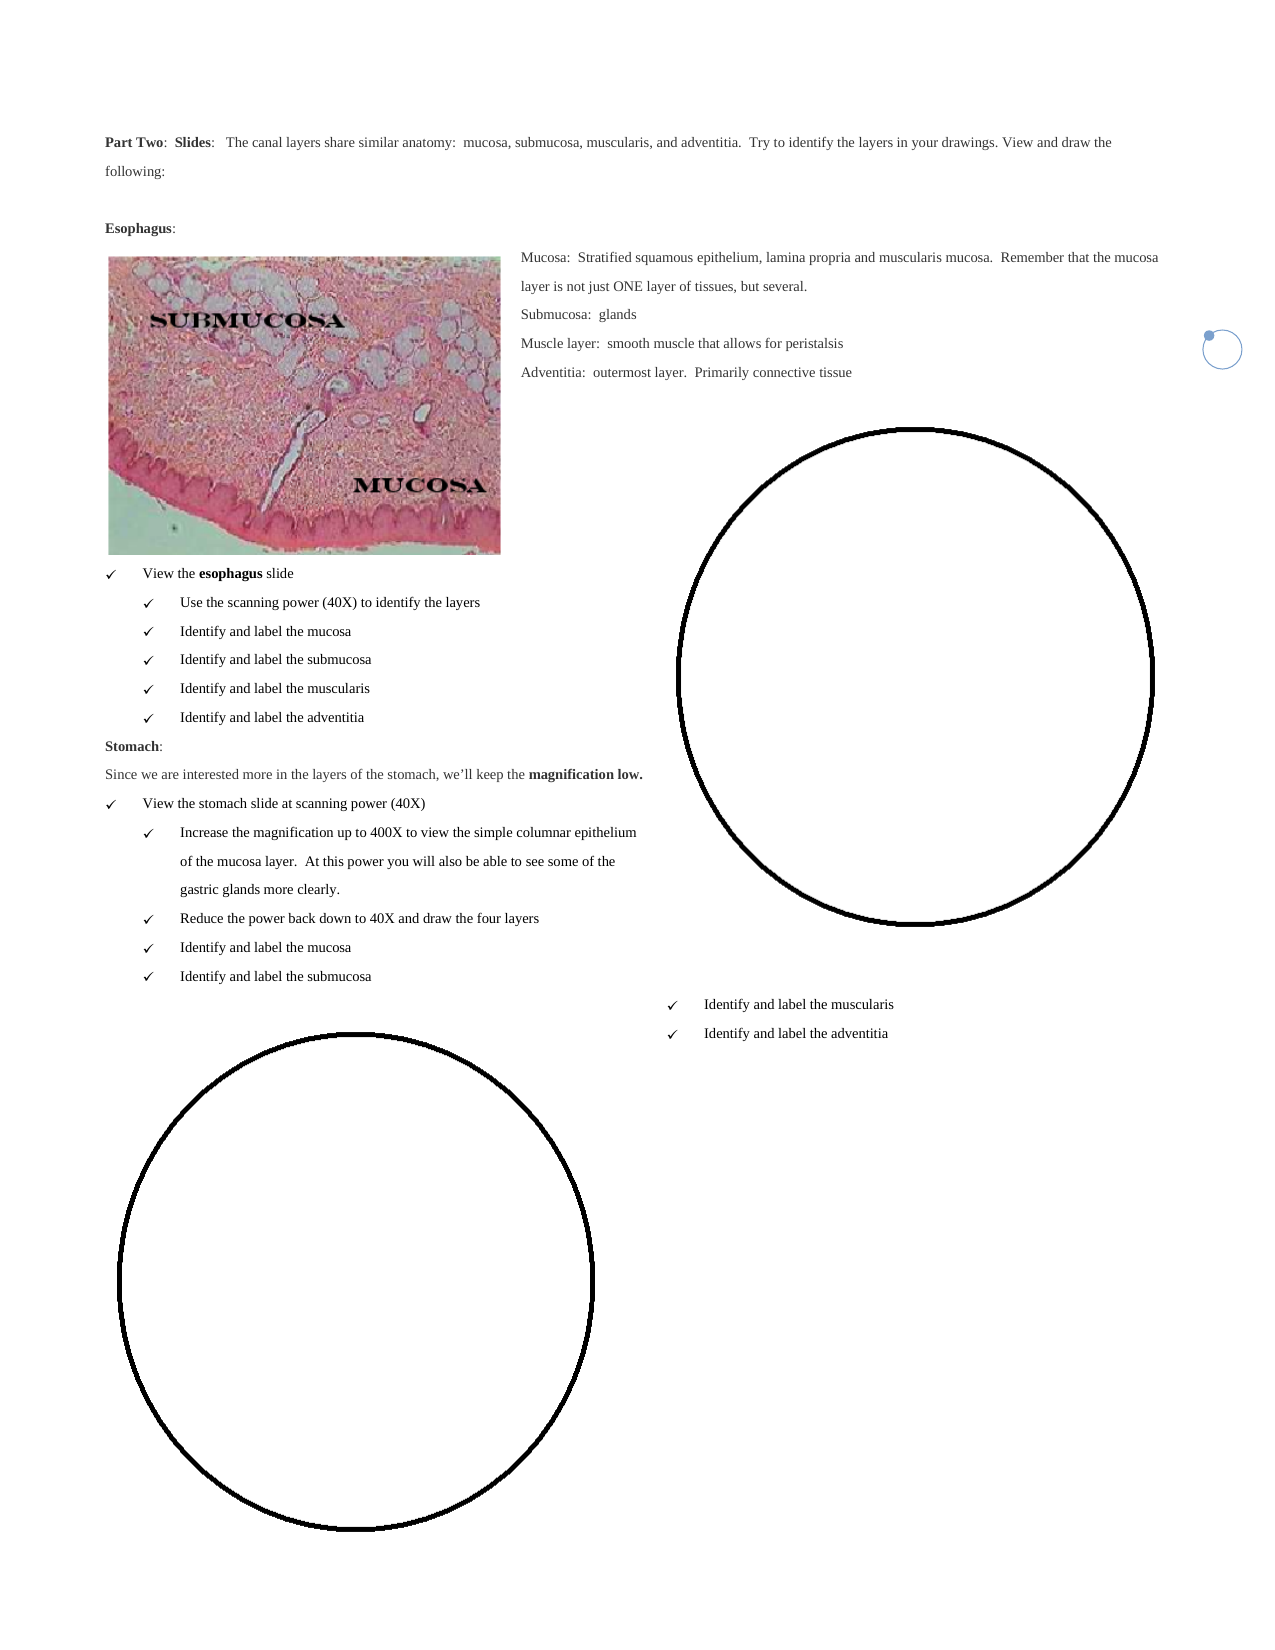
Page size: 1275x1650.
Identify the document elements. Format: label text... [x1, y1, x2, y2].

list Identify and label the muscularis [142, 996, 1170, 1025]
text Since we are interested more in the layers of the stomach, we’ll keep the magnification low. [105, 766, 664, 795]
list Identify and label the adventitia [611, 1025, 1170, 1054]
text Stomach: [105, 737, 664, 766]
picture [105, 1020, 611, 1545]
text Mucosa: Stratified squamous epithelium, lamina propria and muscularis mucosa. Remember that the mucosa layer is not just ONE layer of tissues, but several. [105, 249, 1170, 306]
list Identify and label the submucosa [142, 651, 664, 680]
picture [664, 414, 1171, 936]
list View the esophagus slide [105, 565, 664, 594]
text Muscle layer: smooth muscle that allows for peristalsis [502, 335, 1170, 364]
text Submucosa: glands [502, 306, 1170, 335]
list Reduce the power back down to 40X and draw the four layers [142, 910, 1170, 939]
text Esophagus: [105, 220, 1170, 249]
list Identify and label the adventitia [142, 709, 664, 737]
text Adventitia: outermost layer. Primarily connective tissue [502, 364, 1170, 392]
list Increase the magnification up to 400X to view the simple columnar epithelium of the mucosa layer. At this power you will also be able to see some of the gastric glands more clearly. [142, 824, 664, 910]
list Identify and label the submucosa [142, 967, 1170, 996]
list Identify and label the muscularis [142, 680, 664, 709]
list Identify and label the mucosa [142, 939, 1170, 967]
list Use the scanning power (40X) to identify the layers [142, 594, 664, 622]
list Identify and label the mucosa [142, 622, 664, 651]
text Part Two: Slides: The canal layers share similar anatomy: mucosa, submucosa, muscularis, and adventitia. Try to identify the layers in your drawings. View and draw the following: [105, 134, 1170, 191]
list View the stomach slide at scanning power (40X) [105, 795, 664, 824]
